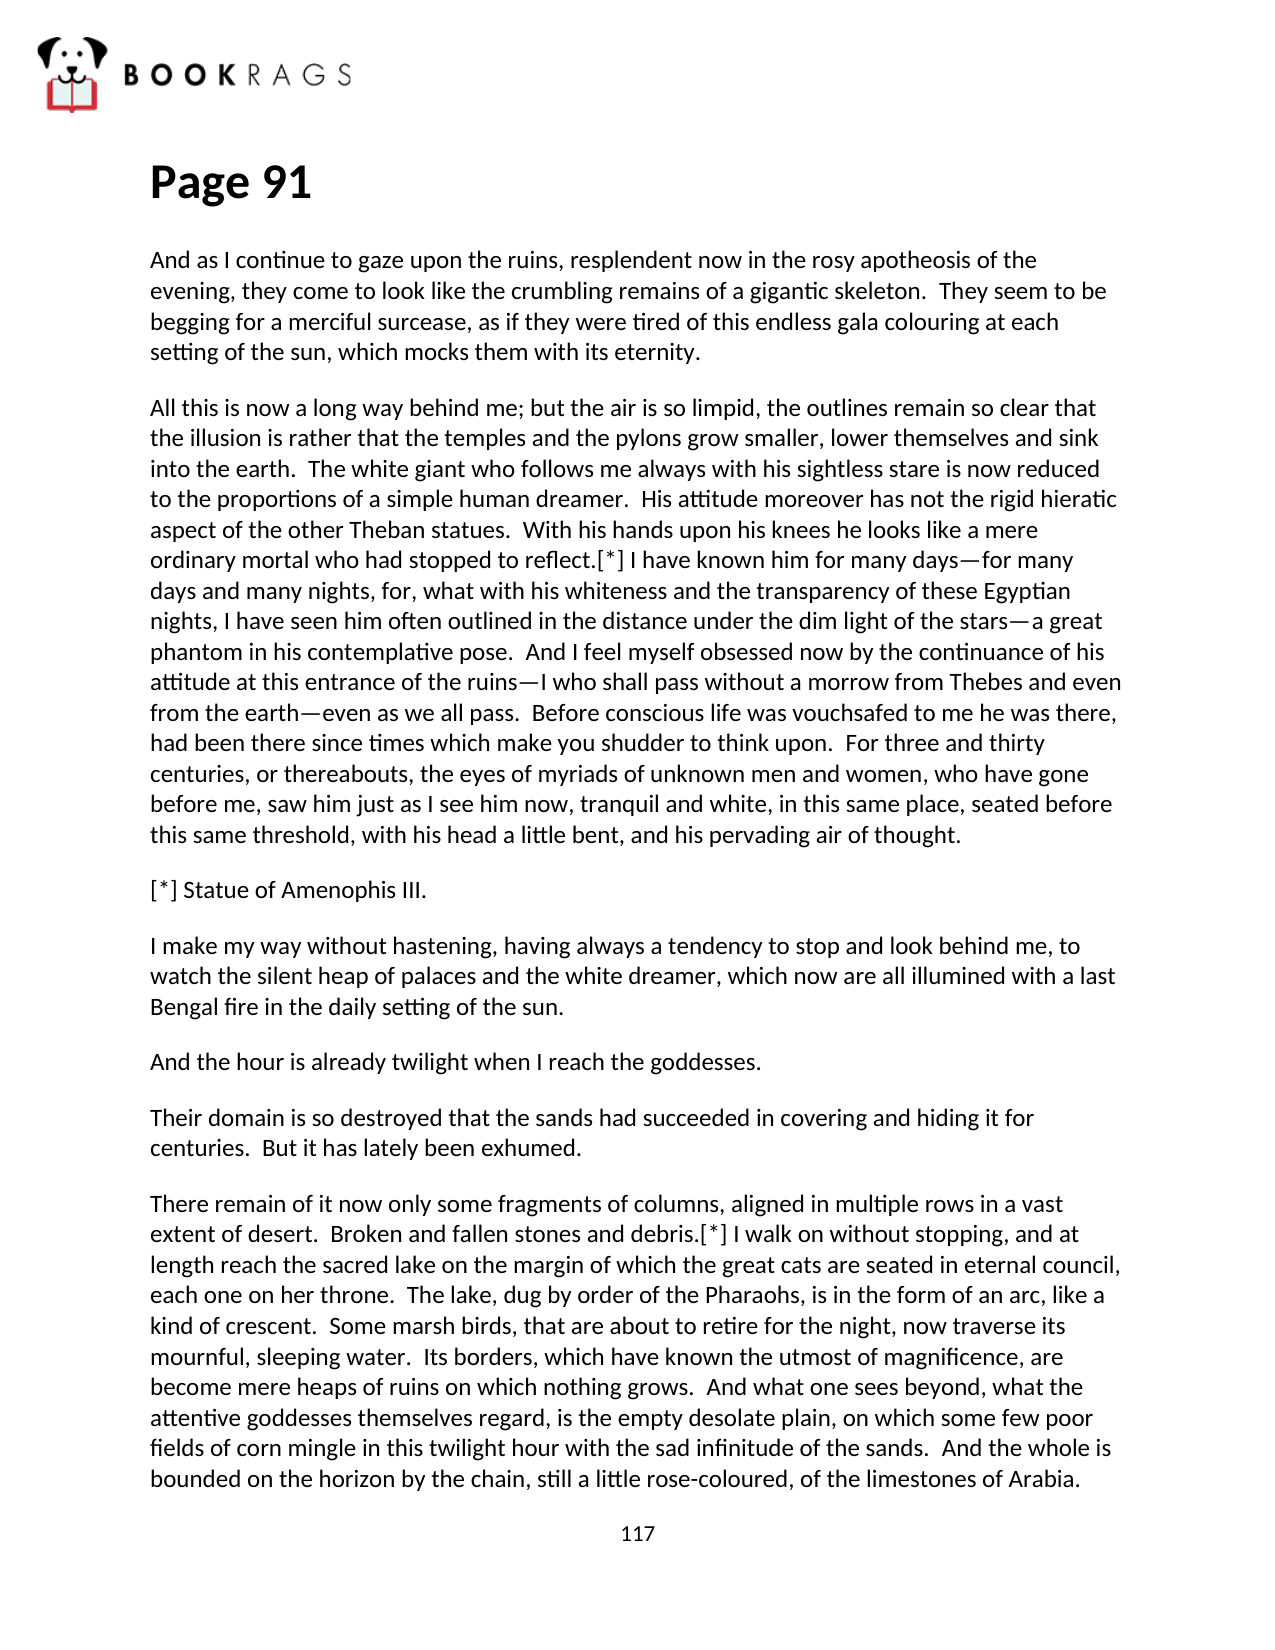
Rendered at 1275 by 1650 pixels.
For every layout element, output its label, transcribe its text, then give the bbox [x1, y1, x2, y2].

text Their domain is so destroyed that the sands had succeeded in covering and hiding it for centuries. But it has lately been exhumed. [150, 1102, 1125, 1163]
text And as I continue to gaze upon the ruins, resplendent now in the rosy apotheosis of the evening, they come to look like the crumbling remains of a gigantic skeleton. They seem to be begging for a merciful surcease, as if they were tired of this endless gala colouring at each setting of the sun, which mocks them with its eternity. [150, 244, 1125, 367]
picture [37, 37, 351, 113]
text I make my way without hastening, having always a tendency to stop and look behind me, to watch the silent heap of palaces and the white dreamer, which now are all illumined with a last Bengal fire in the daily setting of the sun. [150, 930, 1125, 1022]
text Page 91 [150, 150, 1125, 211]
text There remain of it now only some fragments of columns, aligned in multiple rows in a vast extent of desert. Broken and fallen stones and debris.[*] I walk on without stopping, and at length reach the sacred lake on the margin of which the great cats are seated in eternal council, each one on her throne. The lake, dug by order of the Pharaohs, is in the form of an arc, like a kind of crescent. Some marsh birds, that are about to retire for the night, now traverse its mournful, sleeping water. Its borders, which have known the utmost of magnificence, are become mere heaps of ruins on which nothing grows. And what one sees beyond, what the attentive goddesses themselves regard, is the empty desolate plain, on which some few poor fields of corn mingle in this twilight hour with the sad infinitude of the sands. And the whole is bounded on the horizon by the chain, still a little rose-coloured, of the limestones of Arabia. [150, 1188, 1125, 1493]
text And the hour is already twilight when I reach the goddesses. [150, 1047, 1125, 1077]
text All this is now a long way behind me; but the air is so limpid, the outlines remain so clear that the illusion is rather that the temples and the pylons grow smaller, lower themselves and sink into the earth. The white giant who follows me always with his sightless stare is now reduced to the proportions of a simple human dreamer. His attitude moreover has not the rigid hieratic aspect of the other Theban statues. With his hands upon his knees he looks like a mere ordinary mortal who had stopped to reflect.[*] I have known him for many days—­for many days and many nights, for, what with his whiteness and the transparency of these Egyptian nights, I have seen him often outlined in the distance under the dim light of the stars—­a great phantom in his contemplative pose. And I feel myself obsessed now by the continuance of his attitude at this entrance of the ruins—­I who shall pass without a morrow from Thebes and even from the earth—­even as we all pass. Before conscious life was vouchsafed to me he was there, had been there since times which make you shudder to think upon. For three and thirty centuries, or thereabouts, the eyes of myriads of unknown men and women, who have gone before me, saw him just as I see him now, tranquil and white, in this same place, seated before this same threshold, with his head a little bent, and his pervading air of thought. [150, 392, 1125, 849]
text [*] Statue of Amenophis III. [150, 874, 1125, 905]
